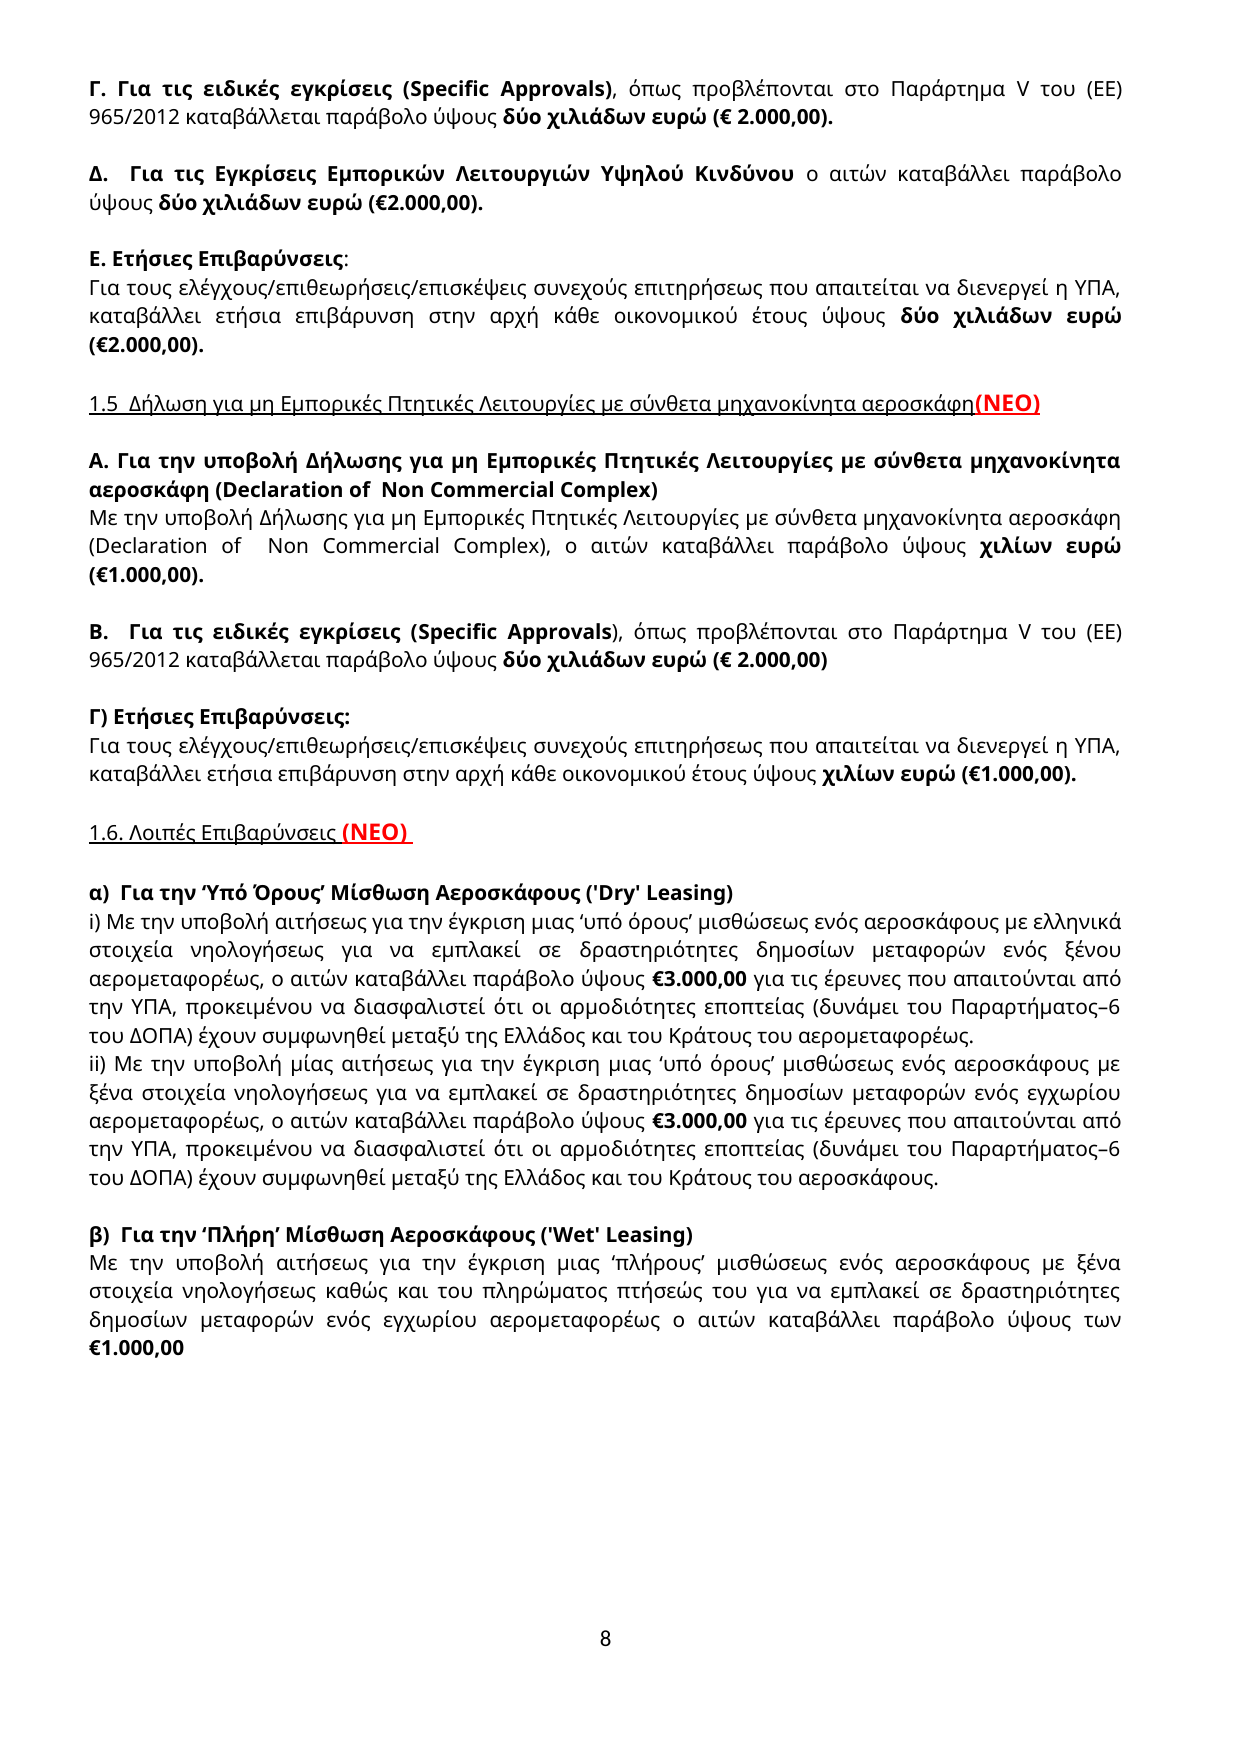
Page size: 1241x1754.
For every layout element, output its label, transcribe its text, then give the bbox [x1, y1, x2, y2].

text Ε. Ετήσιες Επιβαρύνσεις: [89, 244, 1122, 273]
text Δ. Για τις Εγκρίσεις Εμπορικών Λειτουργιών Υψηλού Κινδύνου ο αιτών καταβάλλει παράβολο ύψους δύο χιλιάδων ευρώ (€2.000,00). [89, 159, 1122, 216]
text α) Για την ‘Υπό Όρους’ Μίσθωση Αεροσκάφους ('Dry' Leasing) [89, 878, 1122, 907]
text 1.5 Δήλωση για μη Εμπορικές Πτητικές Λειτουργίες με σύνθετα μηχανοκίνητα αεροσκάφη(ΝΕΟ) [89, 387, 1122, 418]
text ii) Με την υποβολή μίας αιτήσεως για την έγκριση μιας ‘υπό όρους’ μισθώσεως ενός αεροσκάφους με ξένα στοιχεία νηολογήσεως για να εμπλακεί σε δραστηριότητες δημοσίων μεταφορών ενός εγχωρίου αερομεταφορέως, ο αιτών καταβάλλει παράβολο ύψους €3.000,00 για τις έρευνες που απαιτούνται από την ΥΠΑ, προκειμένου να διασφαλιστεί ότι οι αρμοδιότητες εποπτείας (δυνάμει του Παραρτήματος–6 του ΔΟΠΑ) έχουν συμφωνηθεί μεταξύ της Ελλάδος και του Κράτους του αεροσκάφους. [89, 1049, 1122, 1191]
text Με την υποβολή Δήλωσης για μη Εμπορικές Πτητικές Λειτουργίες με σύνθετα μηχανοκίνητα αεροσκάφη (Declaration of Non Commercial Complex), ο αιτών καταβάλλει παράβολο ύψους χιλίων ευρώ (€1.000,00). [89, 503, 1122, 588]
text Α. Για την υποβολή Δήλωσης για μη Εμπορικές Πτητικές Λειτουργίες με σύνθετα μηχανοκίνητα αεροσκάφη (Declaration of Non Commercial Complex) [89, 446, 1122, 503]
text Γ. Για τις ειδικές εγκρίσεις (Specific Approvals), όπως προβλέπονται στο Παράρτημα V του (ΕΕ) 965/2012 καταβάλλεται παράβολο ύψους δύο χιλιάδων ευρώ (€ 2.000,00). [89, 74, 1122, 131]
text 1.6. Λοιπές Επιβαρύνσεις (ΝΕΟ) [89, 816, 1122, 847]
text Για τους ελέγχους/επιθεωρήσεις/επισκέψεις συνεχούς επιτηρήσεως που απαιτείται να διενεργεί η ΥΠΑ, καταβάλλει ετήσια επιβάρυνση στην αρχή κάθε οικονομικού έτους ύψους δύο χιλιάδων ευρώ (€2.000,00). [89, 273, 1122, 358]
text Με την υποβολή αιτήσεως για την έγκριση μιας ‘πλήρους’ μισθώσεως ενός αεροσκάφους με ξένα στοιχεία νηολογήσεως καθώς και του πληρώματος πτήσεώς του για να εμπλακεί σε δραστηριότητες δημοσίων μεταφορών ενός εγχωρίου αερομεταφορέως ο αιτών καταβάλλει παράβολο ύψους των €1.000,00 [89, 1248, 1122, 1362]
text Γ) Ετήσιες Επιβαρύνσεις: [89, 702, 1122, 731]
text Για τους ελέγχους/επιθεωρήσεις/επισκέψεις συνεχούς επιτηρήσεως που απαιτείται να διενεργεί η ΥΠΑ, καταβάλλει ετήσια επιβάρυνση στην αρχή κάθε οικονομικού έτους ύψους χιλίων ευρώ (€1.000,00). [89, 731, 1122, 788]
text Β. Για τις ειδικές εγκρίσεις (Specific Approvals), όπως προβλέπονται στο Παράρτημα V του (ΕΕ) 965/2012 καταβάλλεται παράβολο ύψους δύο χιλιάδων ευρώ (€ 2.000,00) [89, 617, 1122, 674]
text β) Για την ‘Πλήρη’ Μίσθωση Αεροσκάφους ('Wet' Leasing) [89, 1220, 1122, 1248]
text i) Με την υποβολή αιτήσεως για την έγκριση μιας ‘υπό όρους’ μισθώσεως ενός αεροσκάφους με ελληνικά στοιχεία νηολογήσεως για να εμπλακεί σε δραστηριότητες δημοσίων μεταφορών ενός ξένου αερομεταφορέως, ο αιτών καταβάλλει παράβολο ύψους €3.000,00 για τις έρευνες που απαιτούνται από την ΥΠΑ, προκειμένου να διασφαλιστεί ότι οι αρμοδιότητες εποπτείας (δυνάμει του Παραρτήματος–6 του ΔΟΠΑ) έχουν συμφωνηθεί μεταξύ της Ελλάδος και του Κράτους του αερομεταφορέως. [89, 907, 1122, 1049]
